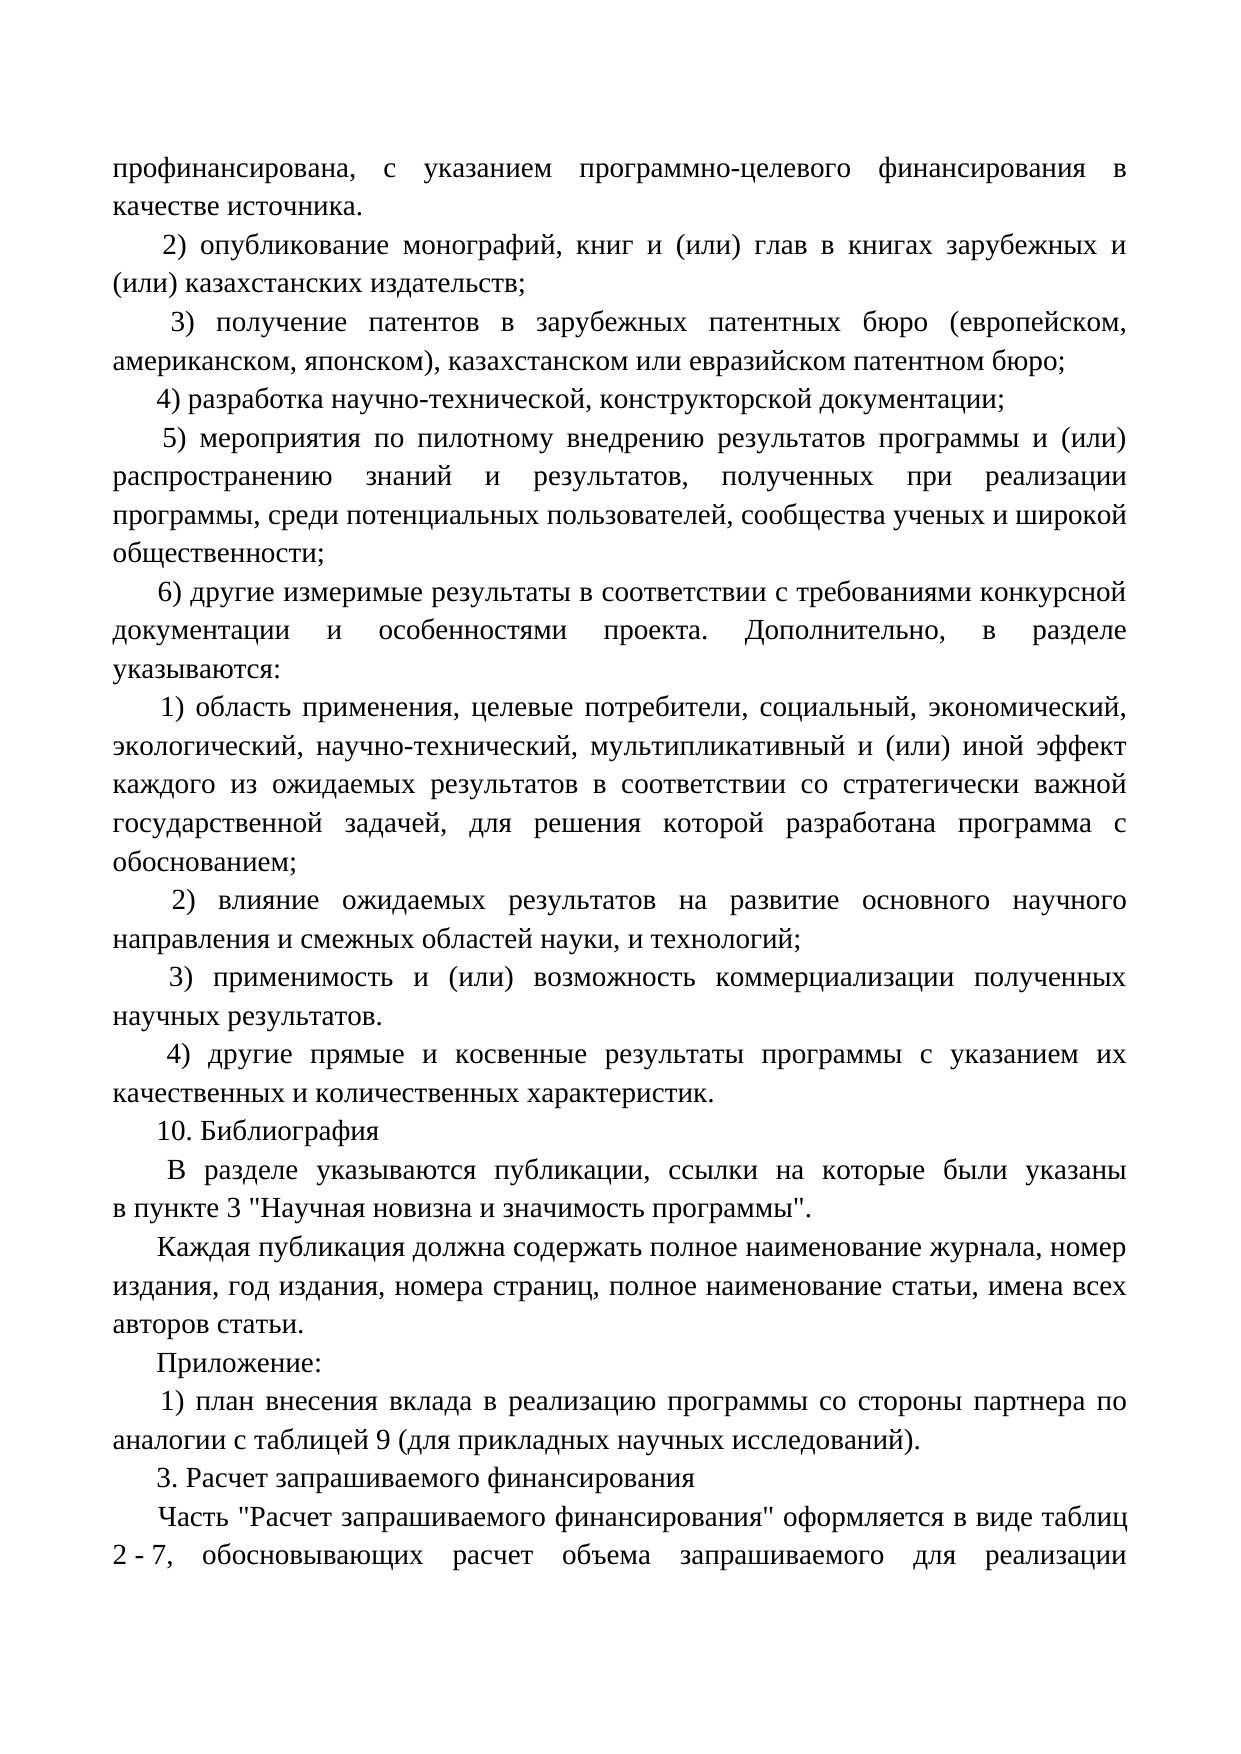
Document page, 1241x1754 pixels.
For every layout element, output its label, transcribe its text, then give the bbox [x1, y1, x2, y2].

text Приложение: [112, 1345, 1128, 1378]
text 2) влияние ожидаемых результатов на развитие основного научного направления и смежных областей науки, и технологий; [112, 882, 1128, 954]
text 6) другие измеримые результаты в соответствии с требованиями конкурсной документации и особенностями проекта. Дополнительно, в разделе указываются: [112, 574, 1128, 684]
text Каждая публикация должна содержать полное наименование журнала, номер издания, год издания, номера страниц, полное наименование статьи, имена всех авторов статьи. [112, 1229, 1128, 1340]
text 3) применимость и (или) возможность коммерциализации полученных научных результатов. [112, 959, 1128, 1031]
text 10. Библиография [112, 1113, 1128, 1147]
text 4) другие прямые и косвенные результаты программы с указанием их качественных и количественных характеристик. [112, 1036, 1128, 1108]
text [112, 1499, 1128, 1571]
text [112, 150, 1128, 222]
text 1) план внесения вклада в реализацию программы со стороны партнера по аналогии с таблицей 9 (для прикладных научных исследований). [112, 1383, 1128, 1455]
text 4) разработка научно-технической, конструкторской документации; [112, 381, 1128, 415]
text 2) опубликование монографий, книг и (или) глав в книгах зарубежных и (или) казахстанских издательств; [112, 227, 1128, 299]
text 3) получение патентов в зарубежных патентных бюро (европейском, американском, японском), казахстанском или евразийском патентном бюро; [112, 304, 1128, 376]
text 3. Расчет запрашиваемого финансирования [112, 1460, 1128, 1494]
text 5) мероприятия по пилотному внедрению результатов программы и (или) распространению знаний и результатов, полученных при реализации программы, среди потенциальных пользователей, сообщества ученых и широкой общественности; [112, 420, 1128, 569]
text 1) область применения, целевые потребители, социальный, экономический, экологический, научно-технический, мультипликативный и (или) иной эффект каждого из ожидаемых результатов в соответствии со стратегически важной государственной задачей, для решения которой разработана программа с обоснованием; [112, 689, 1128, 877]
text В разделе указываются публикации, ссылки на которые были указаны в пункте 3 "Научная новизна и значимость программы". [112, 1152, 1128, 1224]
